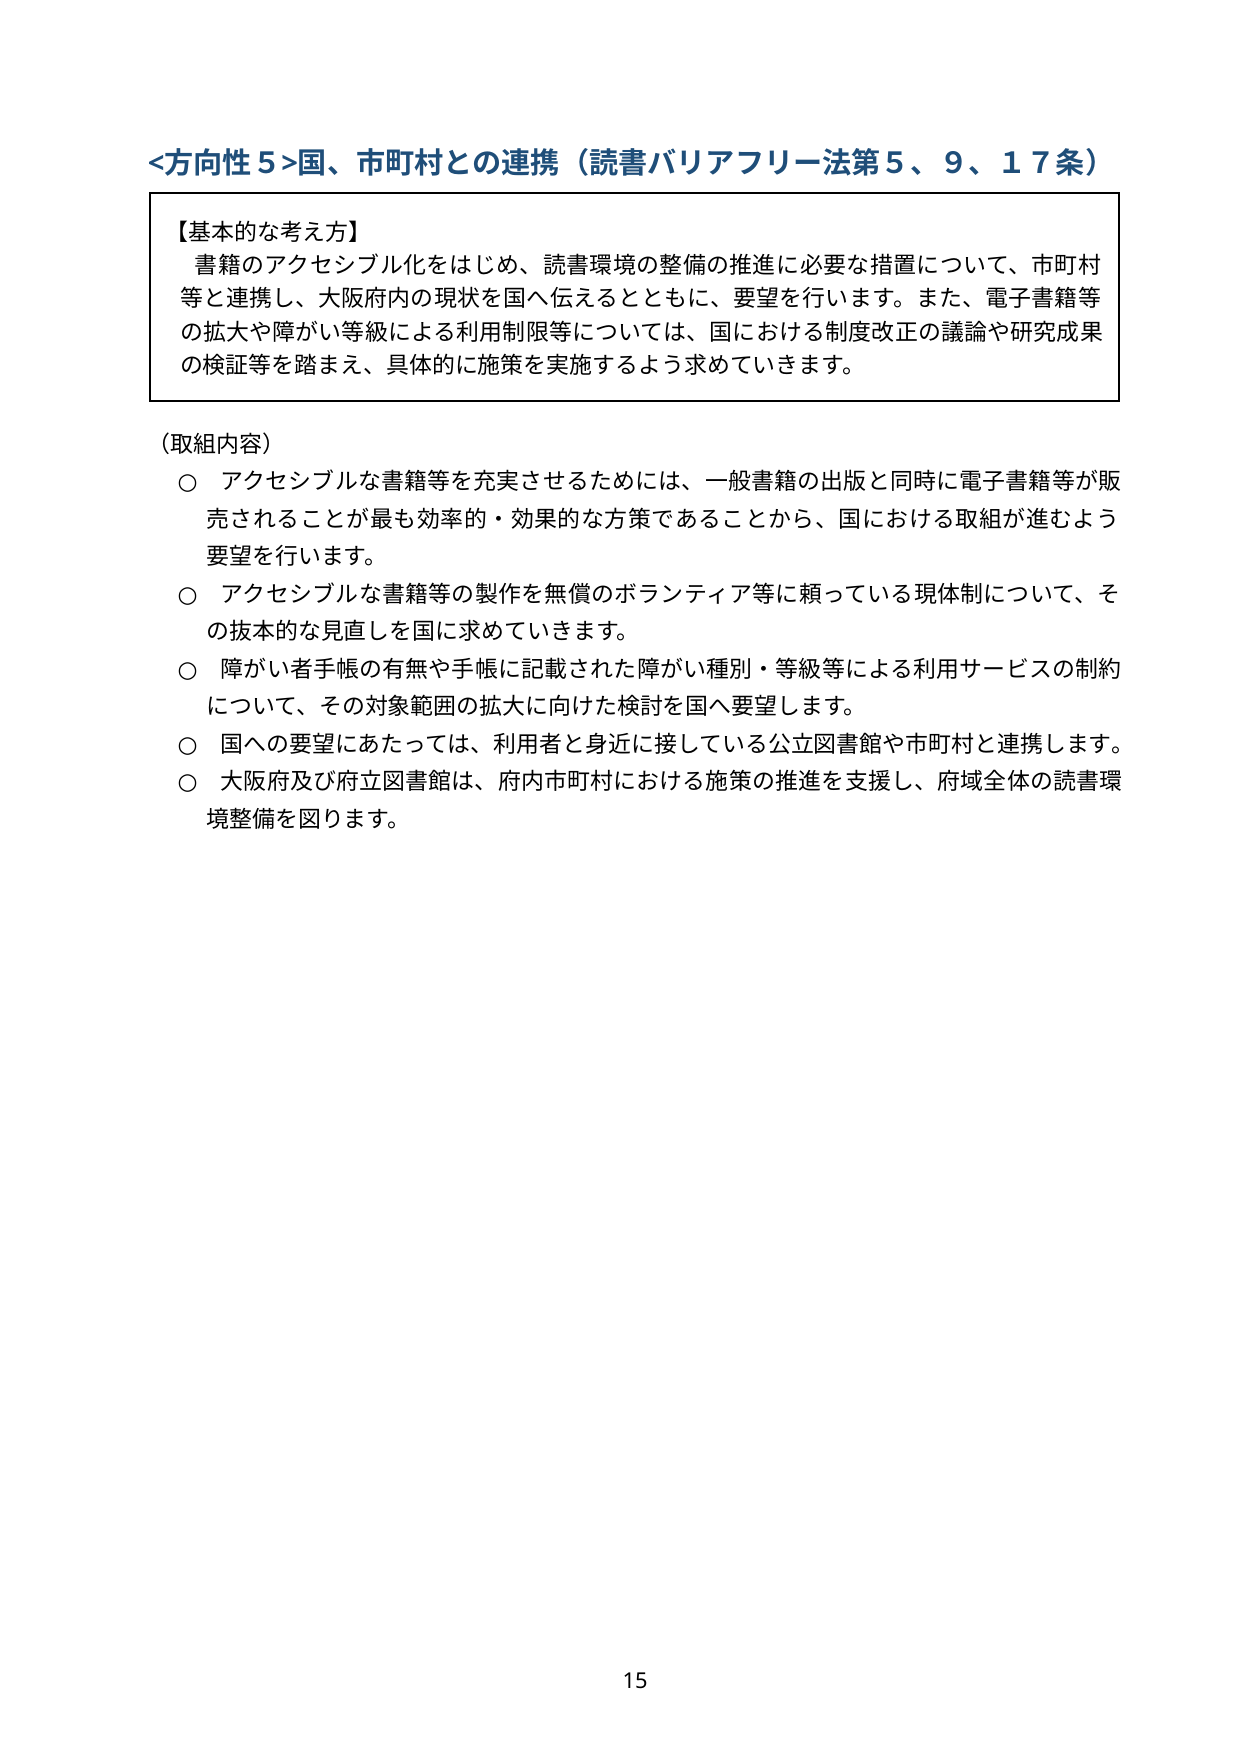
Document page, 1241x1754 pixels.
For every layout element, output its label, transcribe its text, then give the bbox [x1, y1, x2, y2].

text （取組内容） [148, 423, 1122, 461]
text ○ 国への要望にあたっては、利用者と身近に接している公立図書館や市町村と連携します。 [177, 723, 1122, 761]
text ○ アクセシブルな書籍等を充実させるためには、一般書籍の出版と同時に電子書籍等が販売されることが最も効率的・効果的な方策であることから、国における取組が進むよう要望を行います。 [177, 461, 1122, 573]
text ○ アクセシブルな書籍等の製作を無償のボランティア等に頼っている現体制について、その抜本的な見直しを国に求めていきます。 [177, 573, 1122, 648]
text ○ 障がい者手帳の有無や手帳に記載された障がい種別・等級等による利用サービスの制約について、その対象範囲の拡大に向けた検討を国へ要望します。 [177, 648, 1122, 723]
text ○ 大阪府及び府立図書館は、府内市町村における施策の推進を支援し、府域全体の読書環境整備を図ります。 [177, 761, 1122, 836]
text <方向性５>国、市町村との連携（読書バリアフリー法第５、９、１７条） [148, 123, 1122, 198]
